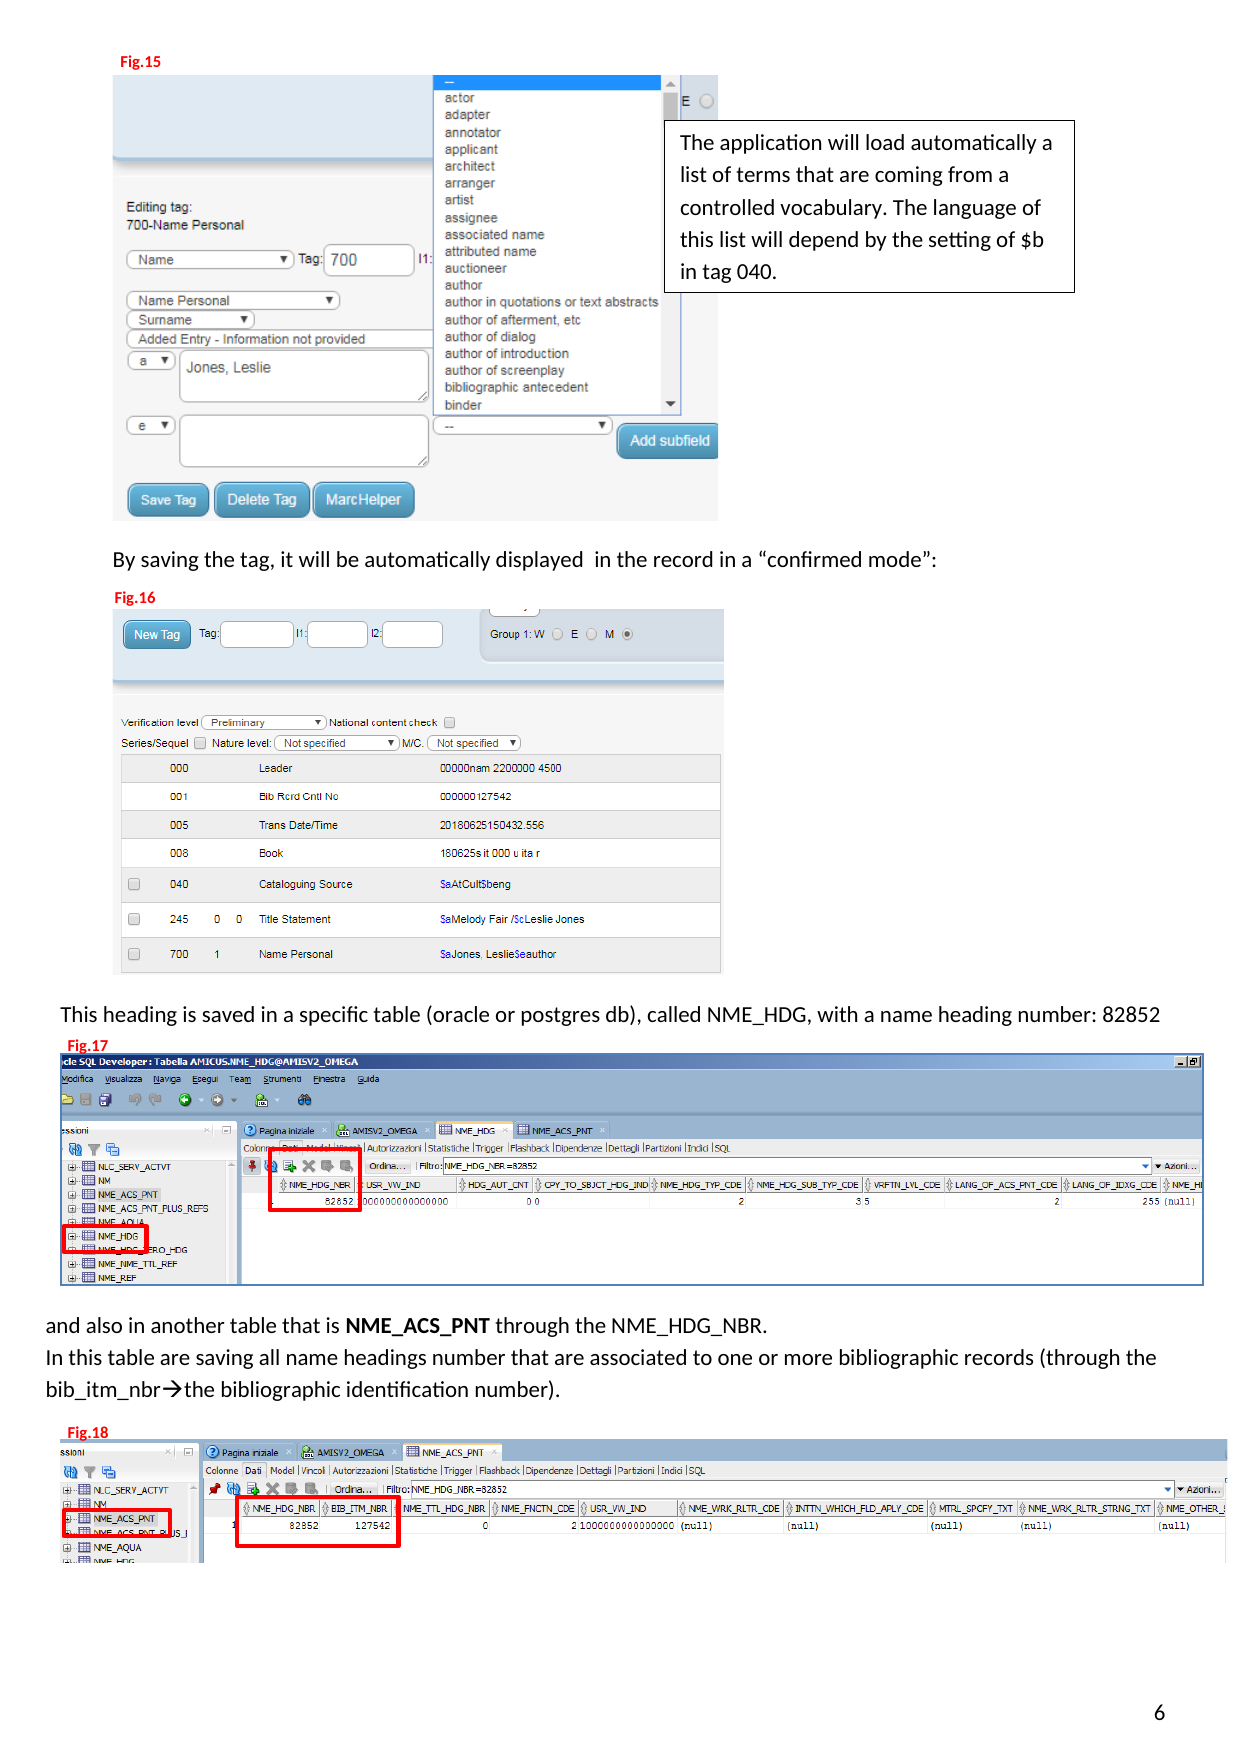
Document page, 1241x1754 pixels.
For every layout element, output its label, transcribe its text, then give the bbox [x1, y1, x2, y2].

picture [112, 75, 719, 521]
text In this table are saving all name headings number that are associated to one or more bibliographic records (through the bib_itm_nbrthe bibliographic identification number). [45, 1343, 1165, 1403]
picture [112, 609, 724, 975]
picture [66, 1228, 144, 1250]
text This heading is saved in a specific table (oracle or postgres db), called NME_HDG, with a name heading number: 82852 [60, 1000, 1165, 1028]
text By saving the tag, it will be automatically displayed in the record in a “confirmed mode”: [112, 545, 1165, 573]
picture [62, 1055, 1202, 1284]
text and also in another table that is NME_ACS_PNT through the NME_HDG_NBR. [45, 1311, 1165, 1339]
picture [60, 1439, 1228, 1563]
